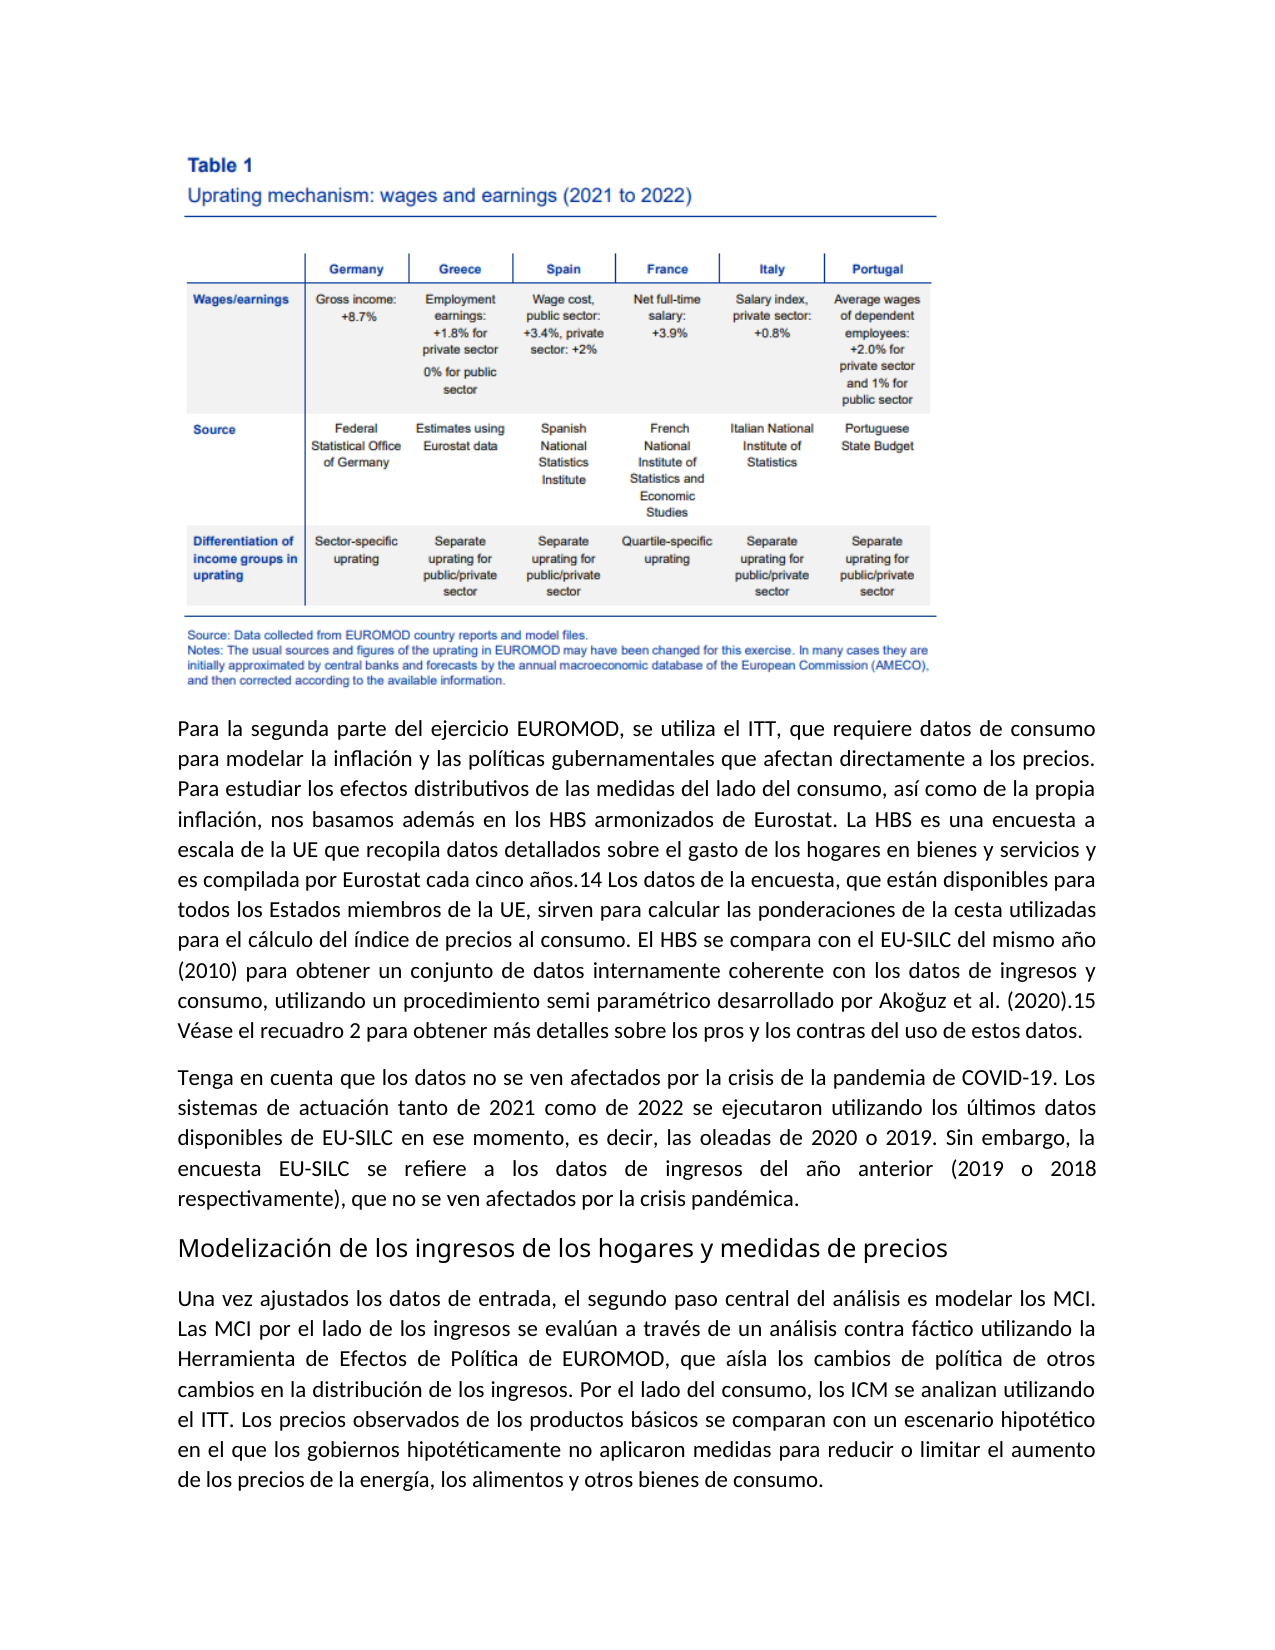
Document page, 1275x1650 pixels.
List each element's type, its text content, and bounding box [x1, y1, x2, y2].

text Para la segunda parte del ejercicio EUROMOD, se utiliza el ITT, que requiere datos de consumo para modelar la inflación y las políticas gubernamentales que afectan directamente a los precios. Para estudiar los efectos distributivos de las medidas del lado del consumo, así como de la propia inflación, nos basamos además en los HBS armonizados de Eurostat. La HBS es una encuesta a escala de la UE que recopila datos detallados sobre el gasto de los hogares en bienes y servicios y es compilada por Eurostat cada cinco años.14 Los datos de la encuesta, que están disponibles para todos los Estados miembros de la UE, sirven para calcular las ponderaciones de la cesta utilizadas para el cálculo del índice de precios al consumo. El HBS se compara con el EU-SILC del mismo año (2010) para obtener un conjunto de datos internamente coherente con los datos de ingresos y consumo, utilizando un procedimiento semi paramétrico desarrollado por Akoğuz et al. (2020).15 Véase el recuadro 2 para obtener más detalles sobre los pros y los contras del uso de estos datos. [177, 714, 1098, 1044]
picture [177, 147, 1043, 696]
text Tenga en cuenta que los datos no se ven afectados por la crisis de la pandemia de COVID-19. Los sistemas de actuación tanto de 2021 como de 2022 se ejecutaron utilizando los últimos datos disponibles de EU-SILC en ese momento, es decir, las oleadas de 2020 o 2019. Sin embargo, la encuesta EU-SILC se refiere a los datos de ingresos del año anterior (2019 o 2018 respectivamente), que no se ven afectados por la crisis pandémica. [177, 1063, 1098, 1212]
text Una vez ajustados los datos de entrada, el segundo paso central del análisis es modelar los MCI. Las MCI por el lado de los ingresos se evalúan a través de un análisis contra fáctico utilizando la Herramienta de Efectos de Política de EUROMOD, que aísla los cambios de política de otros cambios en la distribución de los ingresos. Por el lado del consumo, los ICM se analizan utilizando el ITT. Los precios observados de los productos básicos se comparan con un escenario hipotético en el que los gobiernos hipotéticamente no aplicaron medidas para reducir o limitar el aumento de los precios de la energía, los alimentos y otros bienes de consumo. [177, 1284, 1098, 1493]
text Modelización de los ingresos de los hogares y medidas de precios [177, 1231, 1098, 1265]
